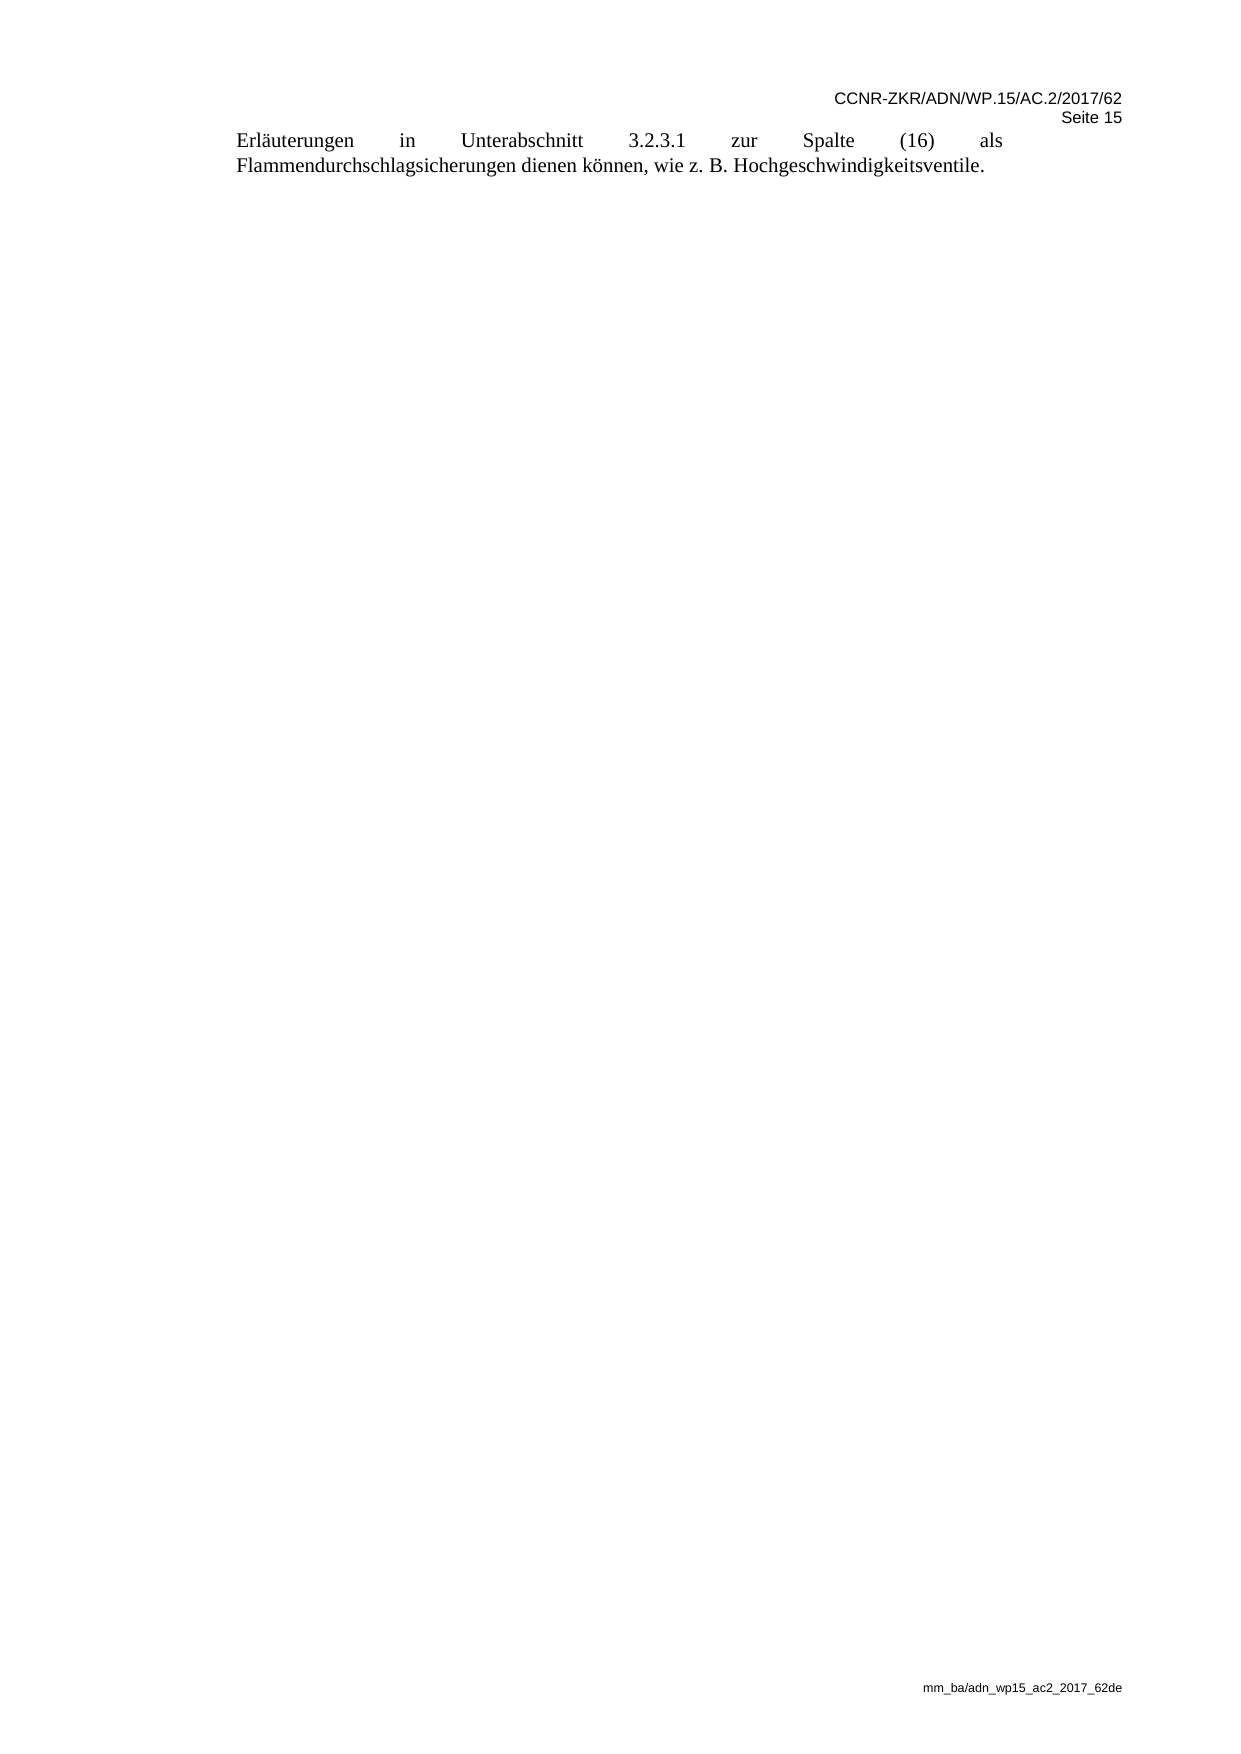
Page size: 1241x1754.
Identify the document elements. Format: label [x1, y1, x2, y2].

text [236, 127, 1004, 177]
